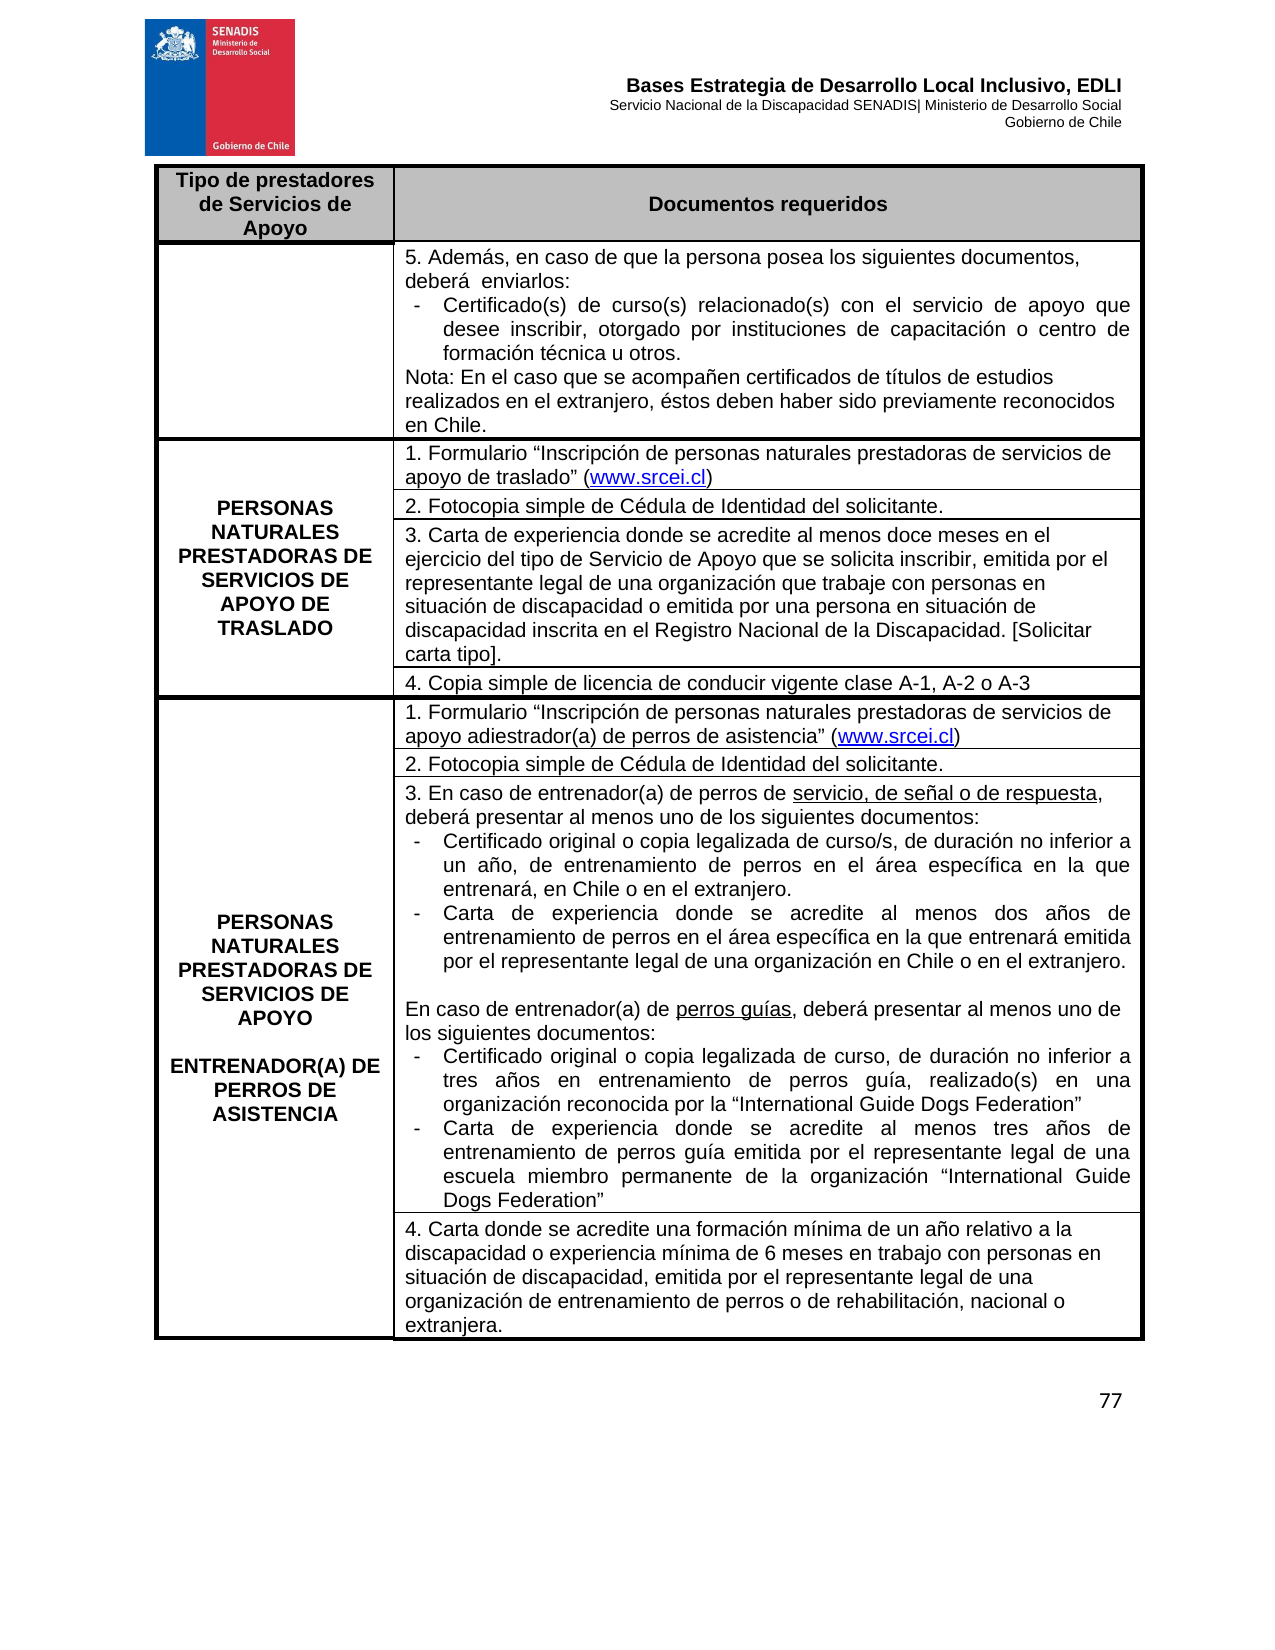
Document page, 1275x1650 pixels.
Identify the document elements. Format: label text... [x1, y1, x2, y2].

table_cell 4. Carta donde se acredite una formación mínima de un año relativo a la discapacidad o experiencia mínima de 6 meses en trabajo con personas en situación de discapacidad, emitida por el representante legal de una organización de entrenamiento de perros o de rehabilitación, nacional o extranjera. [395, 1213, 1140, 1336]
table_cell 3. Carta de experiencia donde se acredite al menos doce meses en el ejercicio del tipo de Servicio de Apoyo que se solicita inscribir, emitida por el representante legal de una organización que trabaje con personas en situación de discapacidad o emitida por una persona en situación de discapacidad inscrita en el Registro Nacional de la Discapacidad. [Solicitar carta tipo]. [394, 520, 1140, 666]
table_header Tipo de prestadores de Servicios de Apoyo [159, 168, 393, 240]
table_cell 2. Fotocopia simple de Cédula de Identidad del solicitante. [394, 490, 1140, 518]
table_header Documentos requeridos [395, 168, 1140, 240]
table_cell 5. Además, en caso de que la persona posea los siguientes documentos, deberá enviarlos: Certificado(s) de curso(s) relacionado(s) con el servicio de apoyo que desee inscribir, otorgado por instituciones de capacitación o centro de formación técnica u otros. Nota: En el caso que se acompañen certificados de títulos de estudios realizados en el extranjero, éstos deben haber sido previamente reconocidos en Chile. [394, 242, 1140, 436]
picture [144, 19, 295, 156]
table_cell 4. Copia simple de licencia de conducir vigente clase A-1, A-2 o A-3 [394, 668, 1140, 695]
table_cell PERSONAS NATURALES PRESTADORAS DE SERVICIOS DE APOYO DE TRASLADO [159, 441, 393, 695]
table_cell PERSONAS NATURALES PRESTADORAS DE SERVICIOS DE APOYO ENTRENADOR(A) DE PERROS DE ASISTENCIA [159, 700, 393, 1336]
table_cell 3. En caso de entrenador(a) de perros de servicio, de señal o de respuesta, deberá presentar al menos uno de los siguientes documentos: Certificado original o copia legalizada de curso/s, de duración no inferior a un año, de entrenamiento de perros en el área específica en la que entrenará, en Chile o en el extranjero. Carta de experiencia donde se acredite al menos dos años de entrenamiento de perros en el área específica en la que entrenará emitida por el representante legal de una organización en Chile o en el extranjero. En caso de entrenador(a) de perros guías, deberá presentar al menos uno de los siguientes documentos: Certificado original o copia legalizada de curso, de duración no inferior a tres años en entrenamiento de perros guía, realizado(s) en una organización reconocida por la “International Guide Dogs Federation” Carta de experiencia donde se acredite al menos tres años de entrenamiento de perros guía emitida por el representante legal de una escuela miembro permanente de la organización “International Guide Dogs Federation” [395, 777, 1140, 1212]
table_cell 1. Formulario “Inscripción de personas naturales prestadoras de servicios de apoyo de traslado” (www.srcei.cl) [394, 441, 1140, 489]
table_cell 1. Formulario “Inscripción de personas naturales prestadoras de servicios de apoyo adiestrador(a) de perros de asistencia” (www.srcei.cl) [395, 700, 1140, 747]
table_cell 2. Fotocopia simple de Cédula de Identidad del solicitante. [395, 749, 1140, 776]
